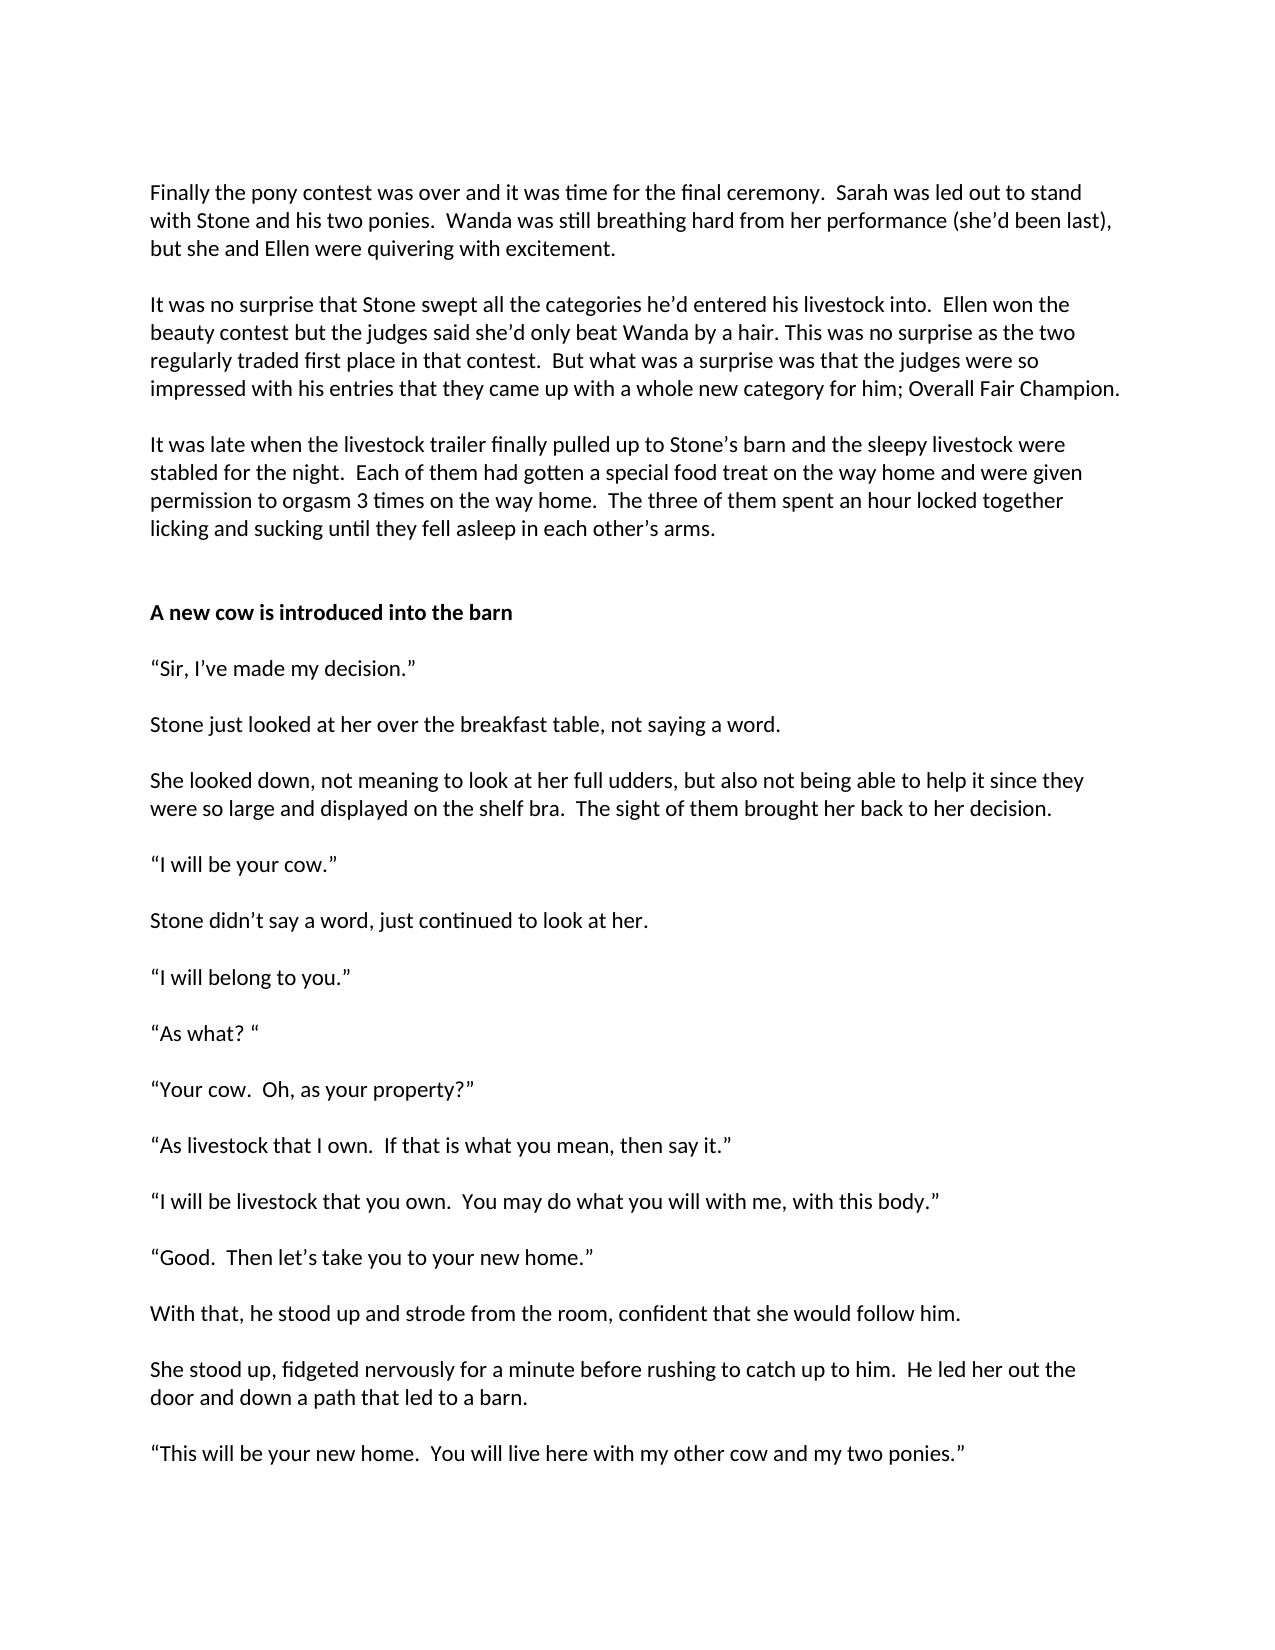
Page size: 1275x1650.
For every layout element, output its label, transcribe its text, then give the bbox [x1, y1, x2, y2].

text “Your cow. Oh, as your property?” [150, 1075, 1125, 1103]
text “I will belong to you.” [150, 963, 1125, 991]
text She looked down, not meaning to look at her full udders, but also not being able to help it since they were so large and displayed on the shelf bra. The sight of them brought her back to her decision. [150, 766, 1125, 822]
text “As what? “ [150, 1019, 1125, 1047]
text Stone just looked at her over the breakfast table, not saying a word. [150, 710, 1125, 738]
text Finally the pony contest was over and it was time for the final ceremony. Sarah was led out to stand with Stone and his two ponies. Wanda was still breathing hard from her performance (she’d been last), but she and Ellen were quivering with excitement. [150, 178, 1125, 262]
text “As livestock that I own. If that is what you mean, then say it.” [150, 1131, 1125, 1159]
text “This will be your new home. You will live here with my other cow and my two ponies.” [150, 1439, 1125, 1467]
text “I will be livestock that you own. You may do what you will with me, with this body.” [150, 1187, 1125, 1215]
text Stone didn’t say a word, just continued to look at her. [150, 907, 1125, 934]
text She stood up, fidgeted nervously for a minute before rushing to catch up to him. He led her out the door and down a path that led to a barn. [150, 1355, 1125, 1411]
text “Good. Then let’s take you to your new home.” [150, 1243, 1125, 1271]
text It was late when the livestock trailer finally pulled up to Stone’s barn and the sleepy livestock were stabled for the night. Each of them had gotten a special food treat on the way home and were given permission to orgasm 3 times on the way home. The three of them spent an hour locked together licking and sucking until they fell asleep in each other’s arms. [150, 430, 1125, 542]
text A new cow is introduced into the barn [150, 598, 1125, 626]
text “Sir, I’ve made my decision.” [150, 654, 1125, 682]
text “I will be your cow.” [150, 851, 1125, 878]
text It was no surprise that Stone swept all the categories he’d entered his livestock into. Ellen won the beauty contest but the judges said she’d only beat Wanda by a hair. This was no surprise as the two regularly traded first place in that contest. But what was a surprise was that the judges were so impressed with his entries that they came up with a whole new category for him; Overall Fair Champion. [150, 290, 1125, 402]
text With that, he stood up and strode from the room, confident that she would follow him. [150, 1299, 1125, 1327]
